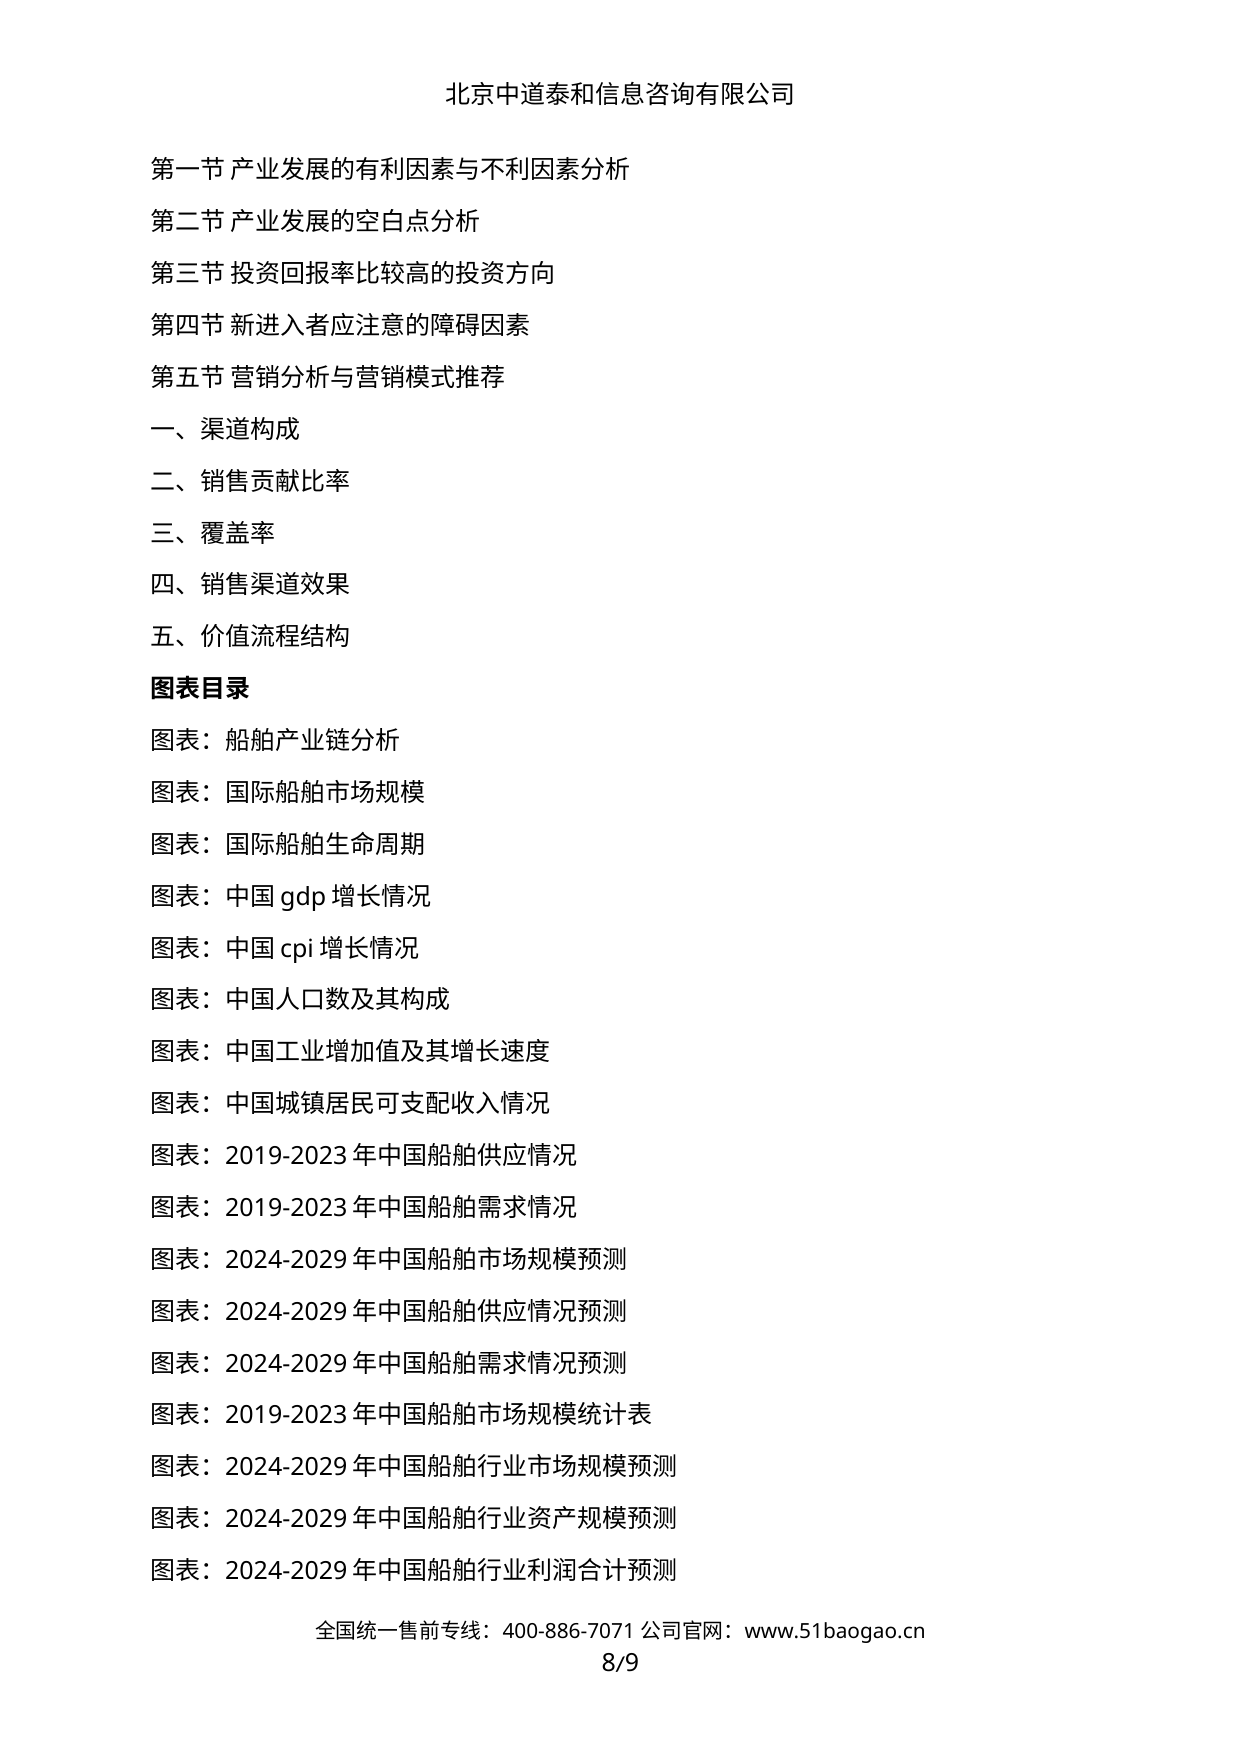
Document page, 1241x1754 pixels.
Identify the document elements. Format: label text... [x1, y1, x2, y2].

text 图表：国际船舶市场规模 [150, 772, 1090, 809]
text 第五节 营销分析与营销模式推荐 [150, 357, 1090, 394]
text 图表：中国城镇居民可支配收入情况 [150, 1084, 1090, 1120]
text 图表：2024-2029年中国船舶供应情况预测 [150, 1291, 1090, 1327]
text 图表：国际船舶生命周期 [150, 824, 1090, 861]
text 图表：船舶产业链分析 [150, 721, 1090, 757]
text 图表：2024-2029年中国船舶行业利润合计预测 [150, 1551, 1090, 1587]
text 二、销售贡献比率 [150, 461, 1090, 497]
text 第一节 产业发展的有利因素与不利因素分析 [150, 150, 1090, 186]
text 三、覆盖率 [150, 513, 1090, 549]
text 图表：中国工业增加值及其增长速度 [150, 1032, 1090, 1068]
text 图表：2024-2029年中国船舶市场规模预测 [150, 1239, 1090, 1276]
text 图表：2019-2023年中国船舶市场规模统计表 [150, 1395, 1090, 1431]
text 四、销售渠道效果 [150, 565, 1090, 601]
text 第三节 投资回报率比较高的投资方向 [150, 254, 1090, 290]
text 图表：中国人口数及其构成 [150, 980, 1090, 1016]
text 第二节 产业发展的空白点分析 [150, 202, 1090, 238]
text 图表：2019-2023年中国船舶供应情况 [150, 1136, 1090, 1172]
text 图表目录 [150, 669, 1090, 705]
text 五、价值流程结构 [150, 617, 1090, 653]
text 图表：2024-2029年中国船舶行业市场规模预测 [150, 1447, 1090, 1483]
text 图表：2024-2029年中国船舶行业资产规模预测 [150, 1499, 1090, 1535]
text 第四节 新进入者应注意的障碍因素 [150, 306, 1090, 342]
text 一、渠道构成 [150, 409, 1090, 446]
text 图表：中国gdp增长情况 [150, 876, 1090, 912]
text 图表：2019-2023年中国船舶需求情况 [150, 1187, 1090, 1224]
text 图表：2024-2029年中国船舶需求情况预测 [150, 1343, 1090, 1379]
text 图表：中国cpi增长情况 [150, 928, 1090, 964]
